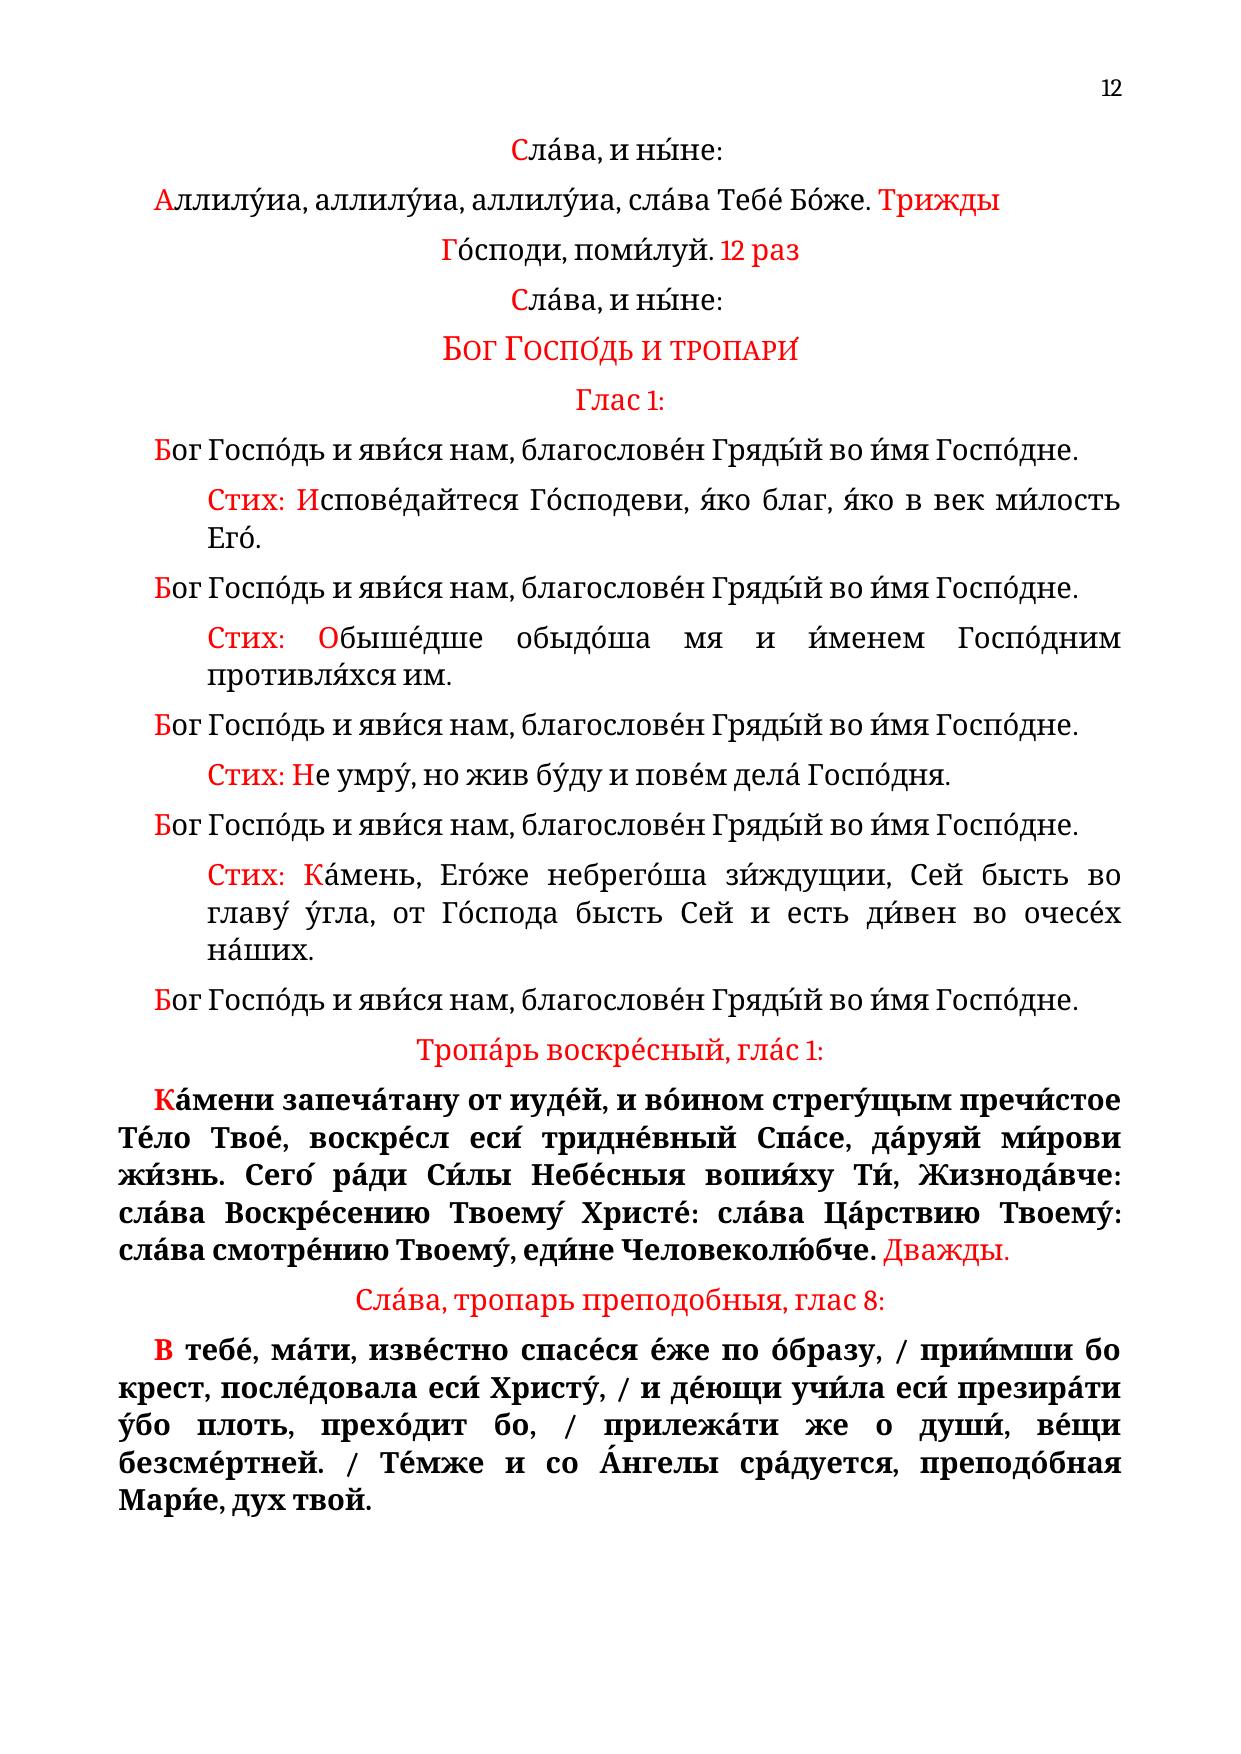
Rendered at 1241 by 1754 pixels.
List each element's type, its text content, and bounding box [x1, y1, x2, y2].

text Бог Госпо́дь и яви́ся нам, благослове́н Гряды́й во и́мя Госпо́дне. [118, 806, 1122, 843]
text Стих: Ка́мень, Его́же небрего́ша зи́ждущии, Сей бысть во главу́ у́гла, от Го́спода бысть Сей и есть ди́вен во очесе́х на́ших. [207, 856, 1122, 968]
text Глас 1: [118, 381, 1122, 418]
text Бог Госпо́дь и тропари́ [118, 331, 1122, 368]
text Ка́мени запеча́тану от иуде́й, и во́ином стрегу́щым пречи́стое Те́ло Твое́, воскре́сл еси́ тридне́вный Спа́се, да́руяй ми́рови жи́знь. Сего́ ра́ди Си́лы Небе́сныя вопия́ху Ти́, Жизнода́вче: сла́ва Воскре́сению Твоему́ Христе́: сла́ва Ца́рствию Твоему́: сла́ва смотре́нию Твоему́, еди́не Человеколю́бче. Дважды. [118, 1081, 1122, 1268]
text Сла́ва, и ны́не: [118, 281, 1122, 318]
text В тебе́, ма́ти, изве́стно спасе́ся е́же по о́бразу, / прии́мши бо крест, после́довала еси́ Христу́, / и де́ющи учи́ла еси́ презира́ти у́бо плоть, прехо́дит бо, / прилежа́ти же о души́, ве́щи безсме́ртней. / Те́мже и со А́нгелы сра́дуется, преподо́бная Мари́е, дух твой. [118, 1331, 1122, 1518]
text Стих: Обыше́дше обыдо́ша мя и и́менем Госпо́дним противля́хся им. [207, 618, 1122, 693]
text Стих: Испове́дайтеся Го́сподеви, я́ко благ, я́ко в век ми́лость Его́. [207, 481, 1122, 556]
text Сла́ва, тропарь преподобныя, глас 8: [118, 1281, 1122, 1318]
text Сла́ва, и ны́не: [118, 131, 1122, 168]
text Го́споди, поми́луй. 12 раз [118, 231, 1122, 268]
text Бог Госпо́дь и яви́ся нам, благослове́н Гряды́й во и́мя Госпо́дне. [118, 431, 1122, 468]
text Аллилу́иа, аллилу́иа, аллилу́иа, сла́ва Тебе́ Бо́же. Трижды [118, 181, 1122, 218]
text Тропа́рь воскре́сный, гла́с 1: [118, 1031, 1122, 1068]
text Бог Госпо́дь и яви́ся нам, благослове́н Гряды́й во и́мя Госпо́дне. [118, 706, 1122, 743]
text Бог Госпо́дь и яви́ся нам, благослове́н Гряды́й во и́мя Госпо́дне. [118, 568, 1122, 606]
text Стих: Не умру́, но жив бу́ду и пове́м дела́ Госпо́дня. [207, 756, 1122, 793]
text Бог Госпо́дь и яви́ся нам, благослове́н Гряды́й во и́мя Госпо́дне. [118, 981, 1122, 1018]
